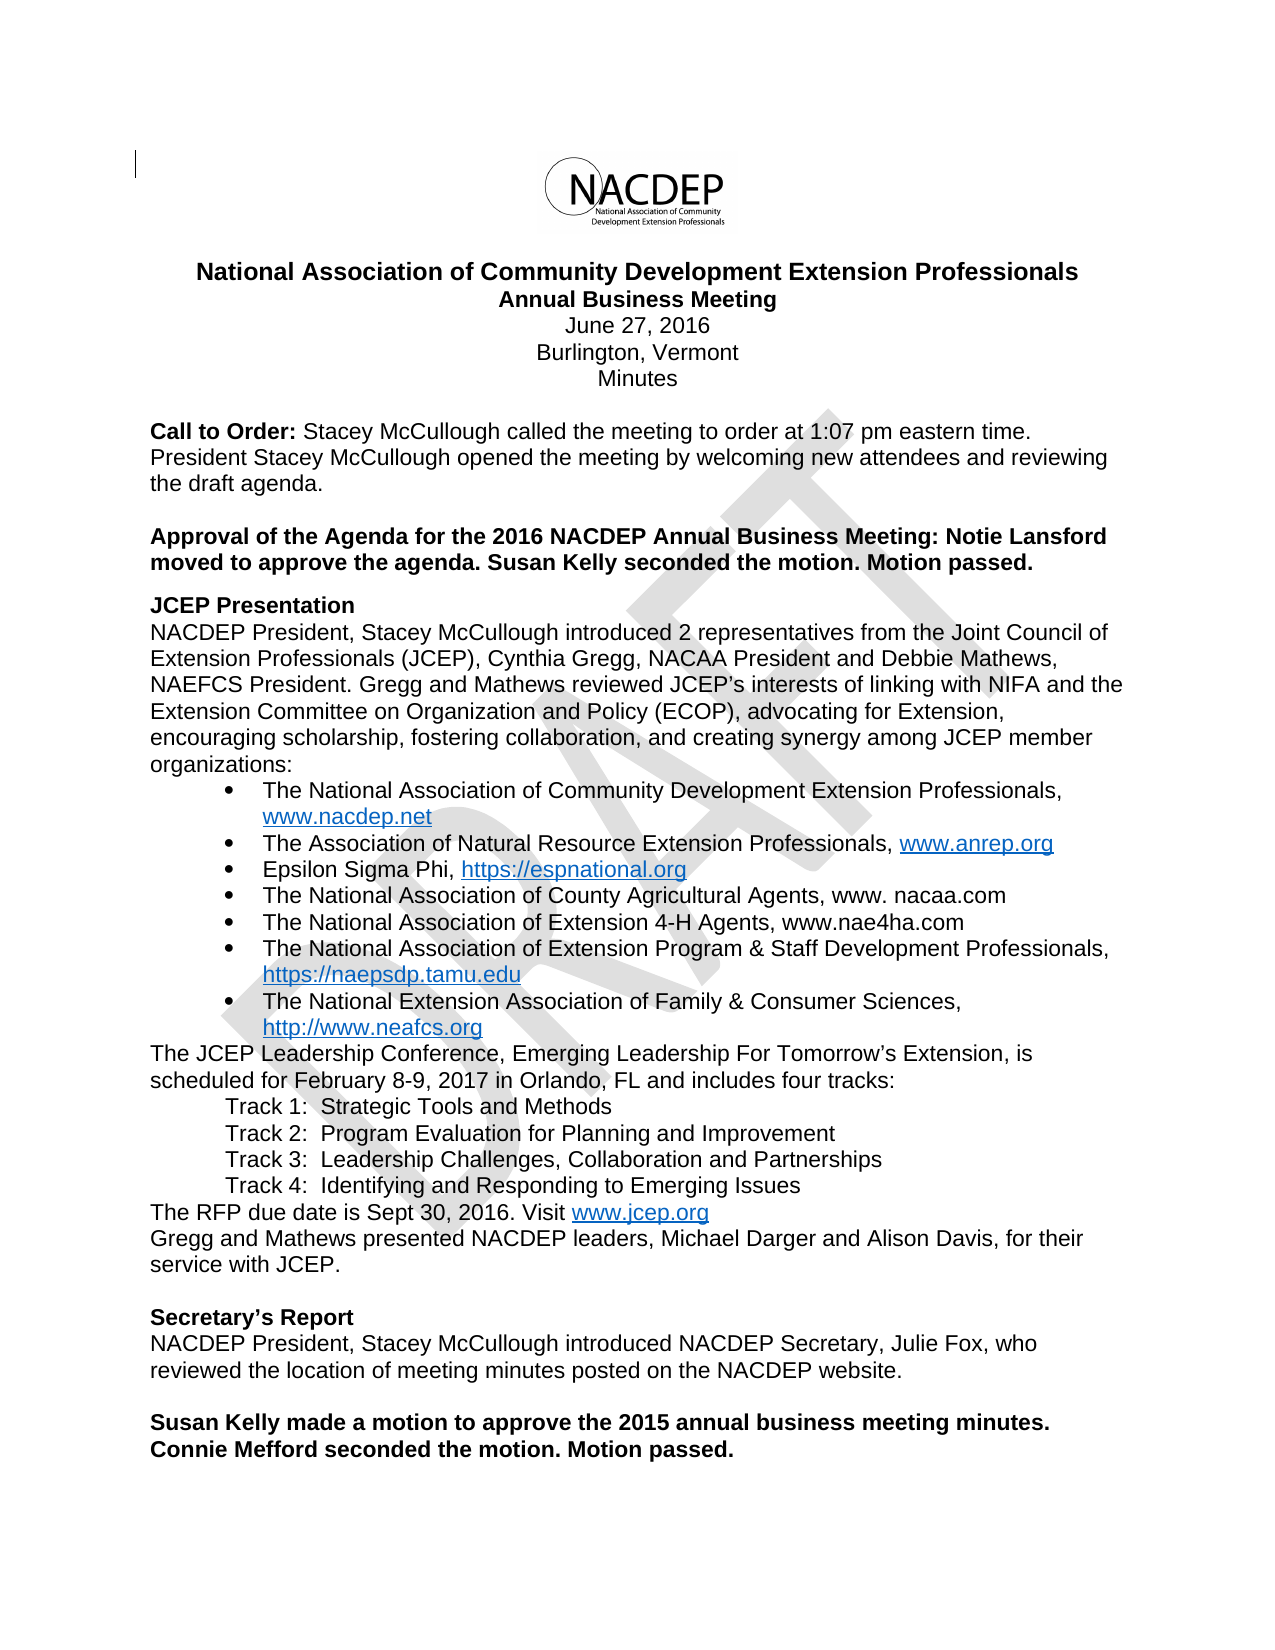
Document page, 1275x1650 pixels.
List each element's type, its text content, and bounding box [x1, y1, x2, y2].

text Burlington, Vermont [150, 338, 1125, 365]
text National Association of Community Development Extension Professionals [150, 257, 1125, 286]
list Epsilon Sigma Phi, https://espnational.org [225, 856, 1125, 882]
text Minutes [150, 365, 1125, 391]
text JCEP Presentation [150, 592, 1125, 619]
text Annual Business Meeting [150, 286, 1125, 312]
text Gregg and Mathews presented NACDEP leaders, Michael Darger and Alison Davis, for their service with JCEP. [150, 1225, 1125, 1278]
text The RFP due date is Sept 30, 2016. Visit www.jcep.org [150, 1198, 1125, 1225]
text Track 1: Strategic Tools and Methods [150, 1093, 1125, 1119]
list The National Extension Association of Family & Consumer Sciences, http://www.neafcs.org [225, 988, 1125, 1040]
text Secretary’s Report [150, 1304, 1125, 1330]
text Track 2: Program Evaluation for Planning and Improvement [150, 1119, 1125, 1146]
text Track 4: Identifying and Responding to Emerging Issues [150, 1172, 1125, 1198]
text NACDEP President, Stacey McCullough introduced 2 representatives from the Joint Council of Extension Professionals (JCEP), Cynthia Gregg, NACAA President and Debbie Mathews, NAEFCS President. Gregg and Mathews reviewed JCEP’s interests of linking with NIFA and the Extension Committee on Organization and Policy (ECOP), advocating for Extension, encouraging scholarship, fostering collaboration, and creating synergy among JCEP member organizations: [150, 619, 1125, 777]
list The National Association of Extension Program & Staff Development Professionals, https://naepsdp.tamu.edu [225, 935, 1125, 988]
list The Association of Natural Resource Extension Professionals, www.anrep.org [225, 829, 1125, 856]
list The National Association of Community Development Extension Professionals, www.nacdep.net [225, 777, 1125, 829]
text Approval of the Agenda for the 2016 NACDEP Annual Business Meeting: Notie Lansford moved to approve the agenda. Susan Kelly seconded the motion. Motion passed. [150, 523, 1125, 576]
text The JCEP Leadership Conference, Emerging Leadership For Tomorrow’s Extension, is scheduled for February 8-9, 2017 in Orlando, FL and includes four tracks: [150, 1040, 1125, 1093]
picture [536, 151, 739, 234]
text President Stacey McCullough opened the meeting by welcoming new attendees and reviewing the draft agenda. [150, 444, 1125, 497]
text Call to Order: Stacey McCullough called the meeting to order at 1:07 pm eastern time. [150, 418, 1125, 444]
list The National Association of Extension 4-H Agents, www.nae4ha.com [225, 909, 1125, 935]
text Track 3: Leadership Challenges, Collaboration and Partnerships [150, 1146, 1125, 1172]
text NACDEP President, Stacey McCullough introduced NACDEP Secretary, Julie Fox, who reviewed the location of meeting minutes posted on the NACDEP website. [150, 1330, 1125, 1383]
list The National Association of County Agricultural Agents, www. nacaa.com [225, 882, 1125, 909]
text Susan Kelly made a motion to approve the 2015 annual business meeting minutes. Connie Mefford seconded the motion. Motion passed. [150, 1409, 1125, 1462]
text June 27, 2016 [150, 312, 1125, 338]
